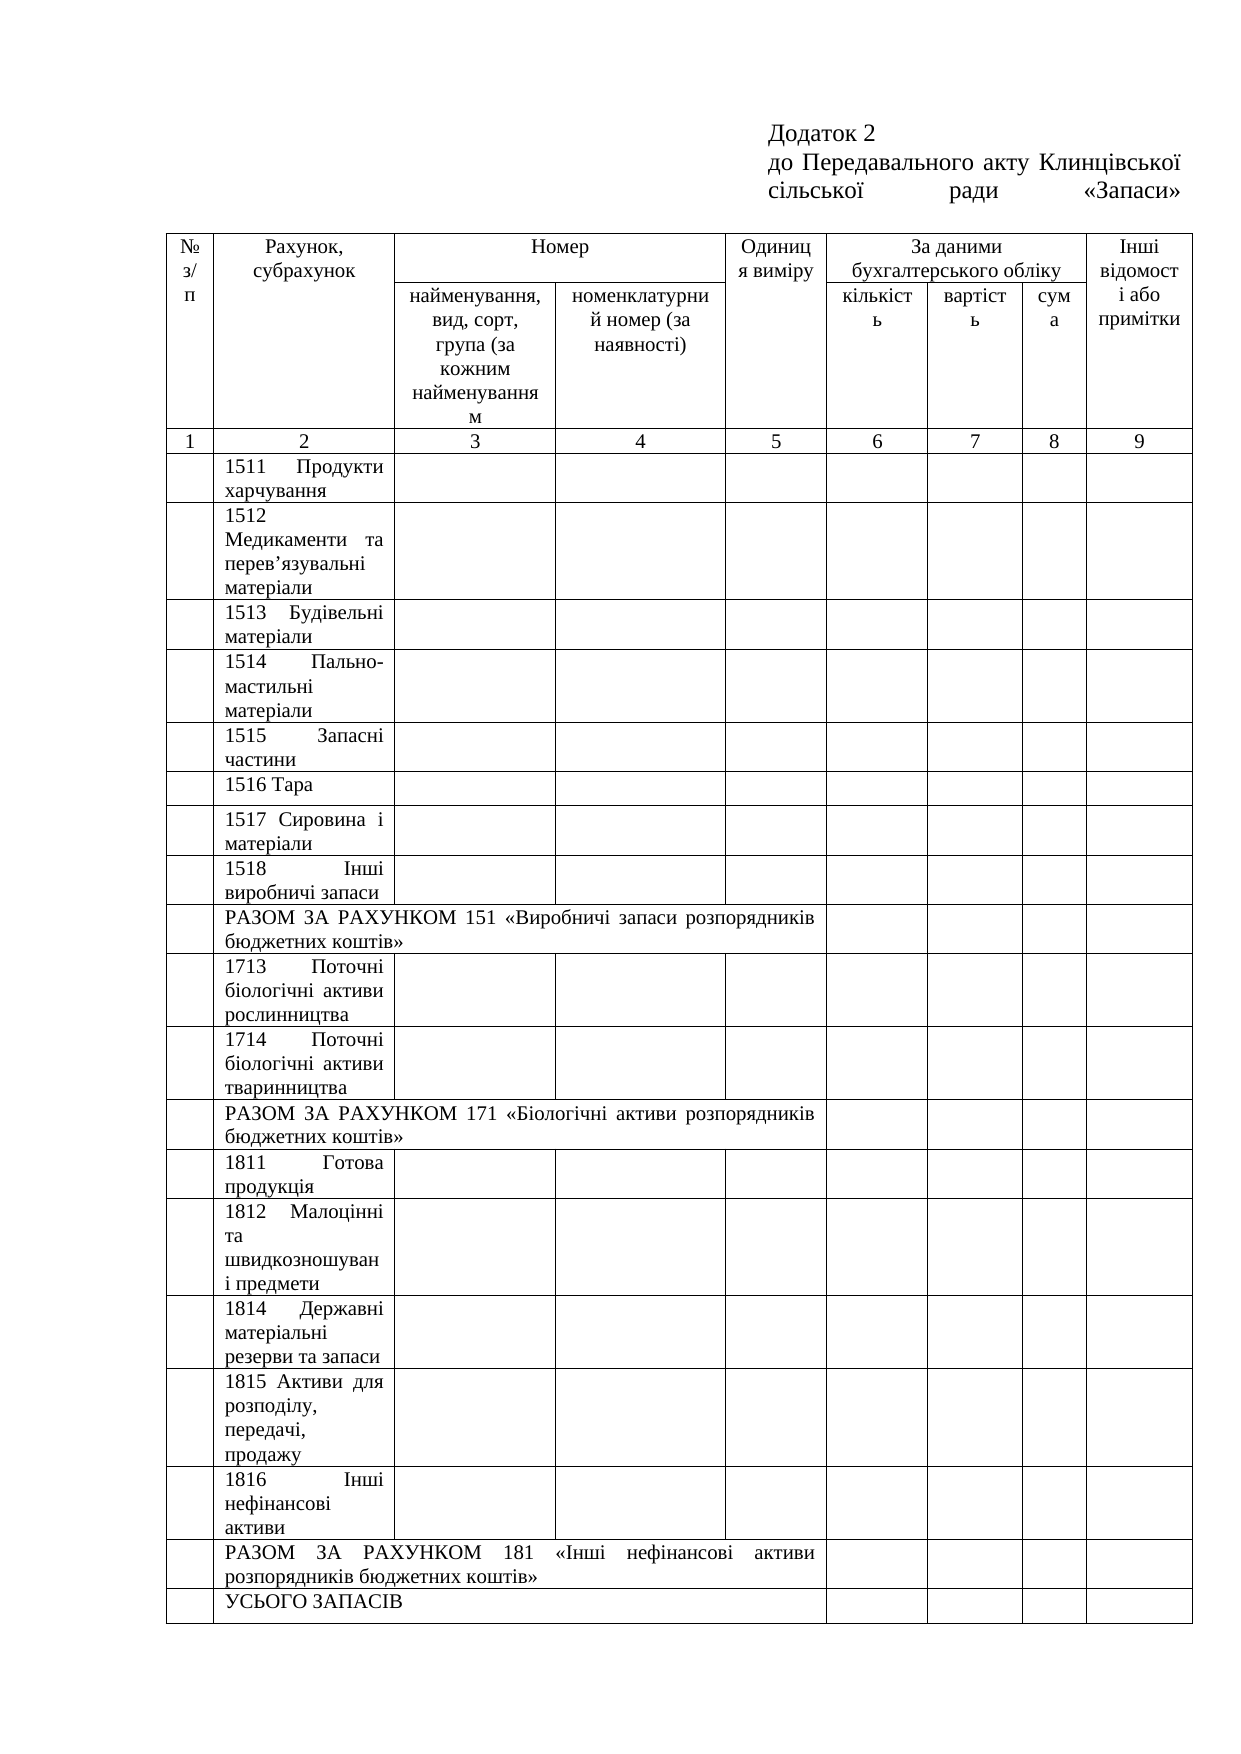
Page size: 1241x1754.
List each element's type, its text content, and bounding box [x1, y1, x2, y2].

table_cell РАЗОМ ЗА РАХУНКОМ 151 «Виробничі запаси розпорядників бюджетних коштів» [214, 905, 826, 953]
table_cell [827, 1150, 927, 1198]
table_cell [1087, 503, 1192, 599]
table_cell [726, 772, 826, 805]
table_cell [1087, 772, 1192, 805]
table_cell 1713 Поточні біологічні активи рослинництва [214, 954, 394, 1026]
table_cell 1516 Тара [214, 772, 394, 805]
table_cell [726, 1467, 826, 1539]
table_cell [928, 454, 1022, 502]
table_cell 5 [726, 429, 826, 453]
table_cell 8 [1023, 429, 1086, 453]
table_cell [1087, 454, 1192, 502]
table_cell РАЗОМ ЗА РАХУНКОМ 181 «Інші нефінансові активи розпорядників бюджетних коштів» [214, 1540, 826, 1588]
table_cell [1087, 1589, 1192, 1622]
table_cell [395, 806, 555, 854]
table_cell 7 [928, 429, 1022, 453]
table_cell [1087, 1199, 1192, 1295]
table_cell 1518 Інші виробничі запаси [214, 856, 394, 904]
table_cell [1023, 806, 1086, 854]
table_cell [395, 1296, 555, 1368]
table_cell [726, 503, 826, 599]
table_cell [928, 1027, 1022, 1099]
table_cell [1023, 1150, 1086, 1198]
table_cell [928, 856, 1022, 904]
table_cell [827, 856, 927, 904]
table_cell [395, 772, 555, 805]
table_cell 3 [395, 429, 555, 453]
table_cell 1513 Будівельні матеріали [214, 600, 394, 648]
table_cell [1087, 1296, 1192, 1368]
table_cell [1087, 1369, 1192, 1466]
table_cell [726, 954, 826, 1026]
table_cell [556, 1199, 725, 1295]
table_cell [1087, 723, 1192, 771]
table_cell [827, 772, 927, 805]
table_header Рахунок, субрахунок [214, 234, 394, 428]
table_cell [1087, 954, 1192, 1026]
table_cell [1087, 856, 1192, 904]
table_cell [1023, 723, 1086, 771]
table_cell [928, 1199, 1022, 1295]
table_cell [726, 1199, 826, 1295]
table_cell [1087, 600, 1192, 648]
table_cell [167, 1589, 213, 1622]
table_cell [928, 954, 1022, 1026]
table_cell [395, 1199, 555, 1295]
table_cell [556, 772, 725, 805]
table_cell [167, 503, 213, 599]
table_cell 1815 Активи для розподілу, передачі, продажу [214, 1369, 394, 1466]
table_cell [1023, 1027, 1086, 1099]
table_cell 1515 Запасні частини [214, 723, 394, 771]
table_cell [1023, 954, 1086, 1026]
table_cell [928, 600, 1022, 648]
table_cell [556, 1369, 725, 1466]
table_cell [1023, 1100, 1086, 1148]
table_cell [827, 954, 927, 1026]
table_cell [827, 650, 927, 722]
table_cell [1087, 1027, 1192, 1099]
table_header Одиниця виміру [726, 234, 826, 428]
table_cell [395, 954, 555, 1026]
table_header За даними бухгалтерського обліку [827, 234, 1086, 282]
table_cell [827, 1369, 927, 1466]
table_cell [1087, 1100, 1192, 1148]
table_cell 1512 Медикаменти та перев’язувальні матеріали [214, 503, 394, 599]
table_cell [827, 503, 927, 599]
table_cell [827, 723, 927, 771]
table_cell [827, 1467, 927, 1539]
table_header Номер [395, 234, 725, 282]
table_cell [167, 1296, 213, 1368]
table_cell [167, 1540, 213, 1588]
table_cell [395, 1467, 555, 1539]
table_cell [556, 723, 725, 771]
text до Передавального акту Клинцівської сільської ради «Запаси» [768, 147, 1181, 233]
table_cell [928, 1369, 1022, 1466]
table_cell 1 [167, 429, 213, 453]
table_cell [726, 650, 826, 722]
table_cell [1023, 503, 1086, 599]
table_cell [1023, 905, 1086, 953]
table_cell [928, 1100, 1022, 1148]
table_cell 1511 Продукти харчування [214, 454, 394, 502]
table_cell [1023, 1540, 1086, 1588]
table_cell [1087, 650, 1192, 722]
table_cell [1087, 1150, 1192, 1198]
table_cell [928, 503, 1022, 599]
table_cell [827, 1540, 927, 1588]
table_cell [556, 650, 725, 722]
table_cell [1087, 1540, 1192, 1588]
table_cell [928, 772, 1022, 805]
table_cell [827, 454, 927, 502]
table_cell 1514 Пально-мастильні матеріали [214, 650, 394, 722]
table_cell [726, 1150, 826, 1198]
table_cell [726, 1027, 826, 1099]
table_cell найменування, вид, сорт, група (за кожним найменуванням [395, 283, 555, 428]
table_cell [928, 1540, 1022, 1588]
table_cell [167, 1150, 213, 1198]
table_cell [726, 600, 826, 648]
table_cell кількість [827, 283, 927, 428]
table_cell [167, 600, 213, 648]
table_cell [1023, 772, 1086, 805]
table_cell РАЗОМ ЗА РАХУНКОМ 171 «Біологічні активи розпорядників бюджетних коштів» [214, 1100, 826, 1148]
table_cell номенклатурний номер (за наявності) [556, 283, 725, 428]
table_cell [167, 1467, 213, 1539]
table_cell [395, 723, 555, 771]
table_cell УСЬОГО ЗАПАСІВ [214, 1589, 826, 1622]
table_cell [167, 856, 213, 904]
table_cell [1023, 454, 1086, 502]
table_cell [1023, 1199, 1086, 1295]
table_cell [928, 1150, 1022, 1198]
table_cell [395, 1150, 555, 1198]
table_cell [928, 905, 1022, 953]
table_cell 4 [556, 429, 725, 453]
table_cell [827, 1199, 927, 1295]
table_cell [1023, 600, 1086, 648]
table_cell 2 [214, 429, 394, 453]
table_cell [928, 650, 1022, 722]
table_cell [928, 806, 1022, 854]
table_cell [167, 1199, 213, 1295]
table_cell [556, 1150, 725, 1198]
table_header № з/п [167, 234, 213, 428]
table_cell [395, 503, 555, 599]
table_cell [1023, 1296, 1086, 1368]
table_cell [827, 600, 927, 648]
table_cell 1816 Інші нефінансові активи [214, 1467, 394, 1539]
table_cell [556, 806, 725, 854]
table_cell [167, 454, 213, 502]
table_cell [556, 1467, 725, 1539]
table_cell [1023, 1589, 1086, 1622]
table_cell [1023, 1369, 1086, 1466]
table_cell 1714 Поточні біологічні активи тваринництва [214, 1027, 394, 1099]
table_cell [928, 1467, 1022, 1539]
table_header Інші відомості або примітки [1087, 234, 1192, 428]
table_cell сума [1023, 283, 1086, 428]
table_cell [167, 1027, 213, 1099]
table_cell [928, 1589, 1022, 1622]
table_cell [167, 806, 213, 854]
table_cell [167, 954, 213, 1026]
table_cell 1811 Готова продукція [214, 1150, 394, 1198]
table_cell [556, 503, 725, 599]
table_cell 1517 Сировина і матеріали [214, 806, 394, 854]
table_cell [928, 1296, 1022, 1368]
table_cell [726, 454, 826, 502]
table_cell [395, 650, 555, 722]
table_cell [167, 1100, 213, 1148]
table_cell [556, 856, 725, 904]
table_cell [556, 954, 725, 1026]
table_cell [1087, 1467, 1192, 1539]
table_cell [556, 600, 725, 648]
table_cell [395, 454, 555, 502]
table_cell [556, 1027, 725, 1099]
table_cell [726, 723, 826, 771]
table_cell [395, 1027, 555, 1099]
table_cell [395, 600, 555, 648]
table_cell [395, 1369, 555, 1466]
table_cell [726, 1369, 826, 1466]
table_cell [167, 650, 213, 722]
text Додаток 2 [768, 118, 1181, 147]
table_cell [1023, 856, 1086, 904]
table_cell [827, 905, 927, 953]
table_cell [827, 806, 927, 854]
table_cell [556, 454, 725, 502]
table_cell [556, 1296, 725, 1368]
table_cell [1087, 806, 1192, 854]
table_cell [1023, 1467, 1086, 1539]
table_cell 1812 Малоцінні та швидкозношувані предмети [214, 1199, 394, 1295]
table_cell [726, 806, 826, 854]
table_cell [167, 905, 213, 953]
table_cell [395, 856, 555, 904]
table_cell [167, 772, 213, 805]
table_cell [726, 1296, 826, 1368]
table_cell [1087, 905, 1192, 953]
table_cell [1023, 650, 1086, 722]
table_cell 1814 Державні матеріальні резерви та запаси [214, 1296, 394, 1368]
table_cell 6 [827, 429, 927, 453]
table_cell [827, 1589, 927, 1622]
table_cell [827, 1027, 927, 1099]
table_cell [827, 1100, 927, 1148]
table_cell вартість [928, 283, 1022, 428]
table_cell [827, 1296, 927, 1368]
table_cell [726, 856, 826, 904]
table_cell [928, 723, 1022, 771]
table_cell [167, 1369, 213, 1466]
table_cell [167, 723, 213, 771]
table_cell 9 [1087, 429, 1192, 453]
